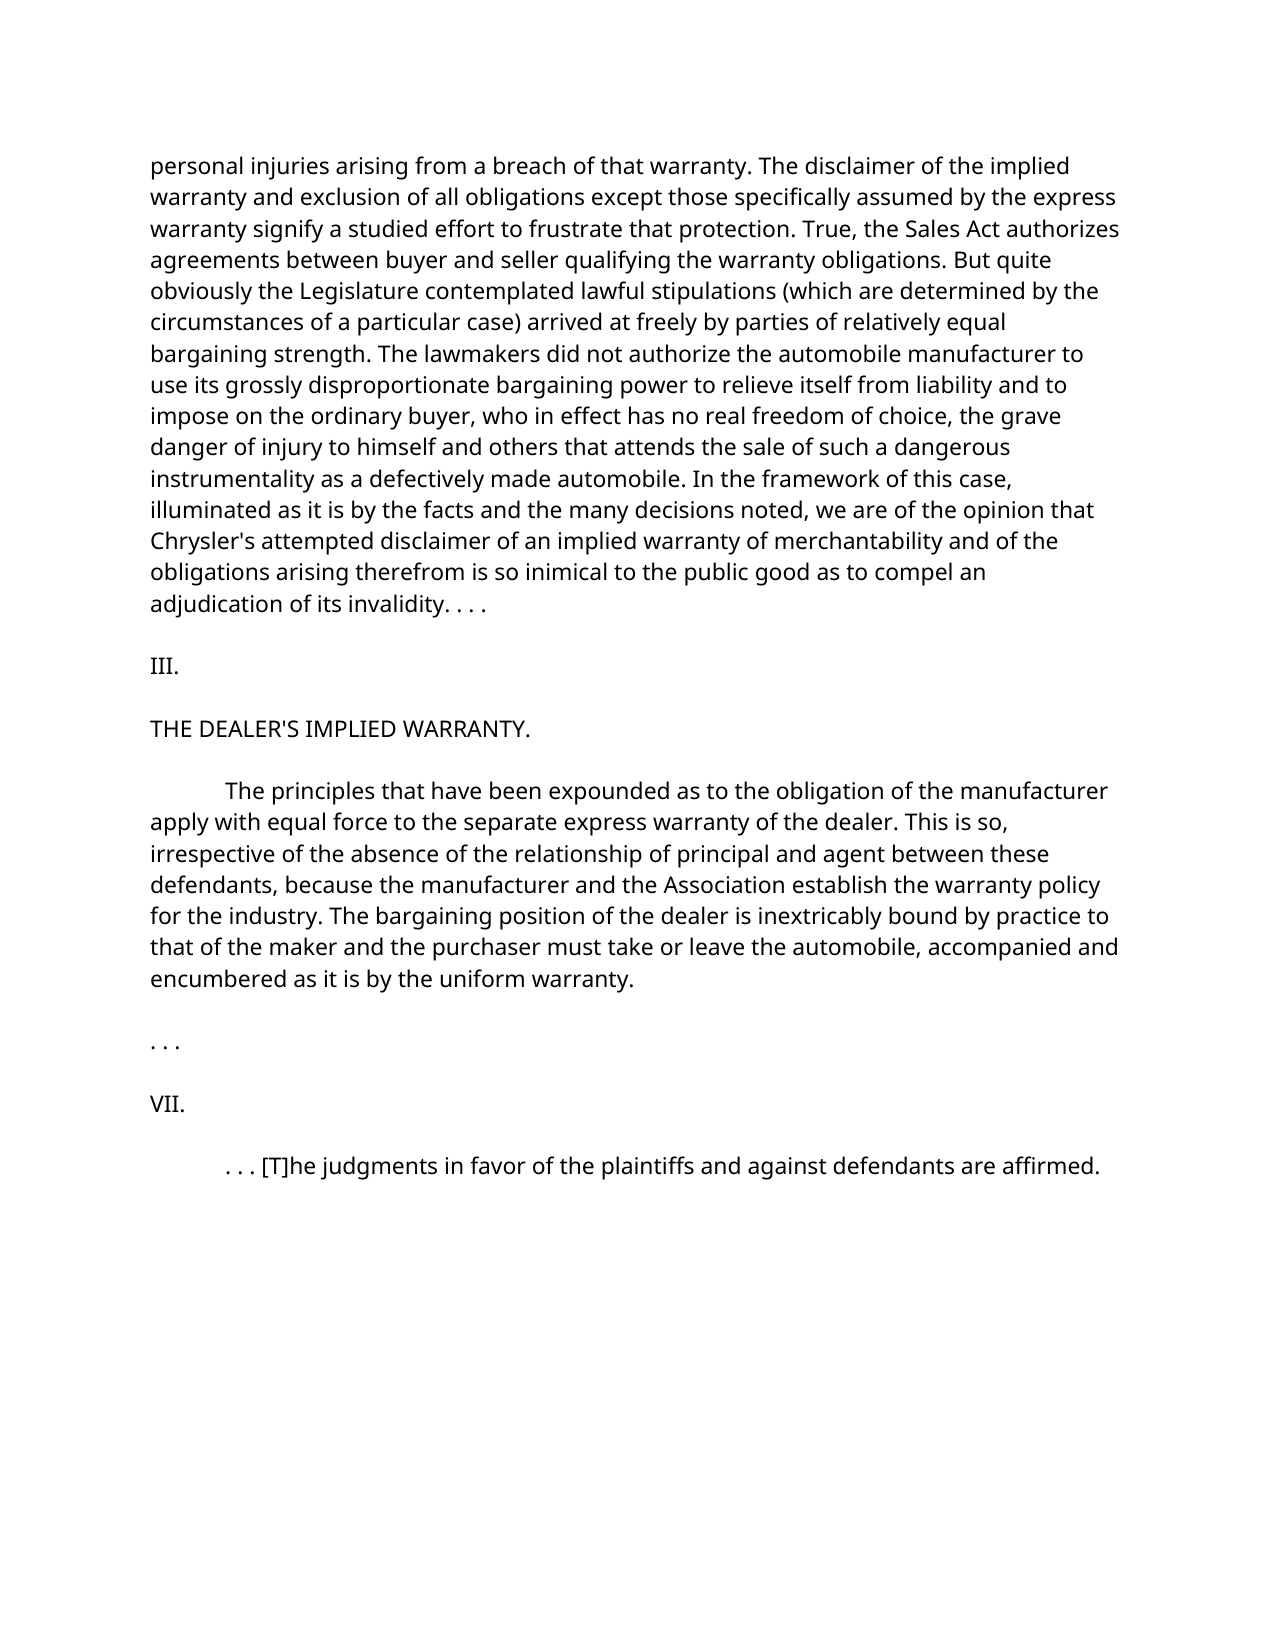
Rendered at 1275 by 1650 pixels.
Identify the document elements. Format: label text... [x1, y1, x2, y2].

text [150, 150, 1125, 619]
text The principles that have been expounded as to the obligation of the manufacturer apply with equal force to the separate express warranty of the dealer. This is so, irrespective of the absence of the relationship of principal and agent between these defendants, because the manufacturer and the Association establish the warranty policy for the industry. The bargaining position of the dealer is inextricably bound by practice to that of the maker and the purchaser must take or leave the automobile, accompanied and encumbered as it is by the uniform warranty. [150, 775, 1125, 994]
text VII. [150, 1087, 1125, 1119]
text . . . [150, 1025, 1125, 1056]
text III. [150, 650, 1125, 681]
text . . . [T]he judgments in favor of the plaintiffs and against defendants are affirmed. [150, 1150, 1125, 1181]
text THE DEALER'S IMPLIED WARRANTY. [150, 712, 1125, 744]
